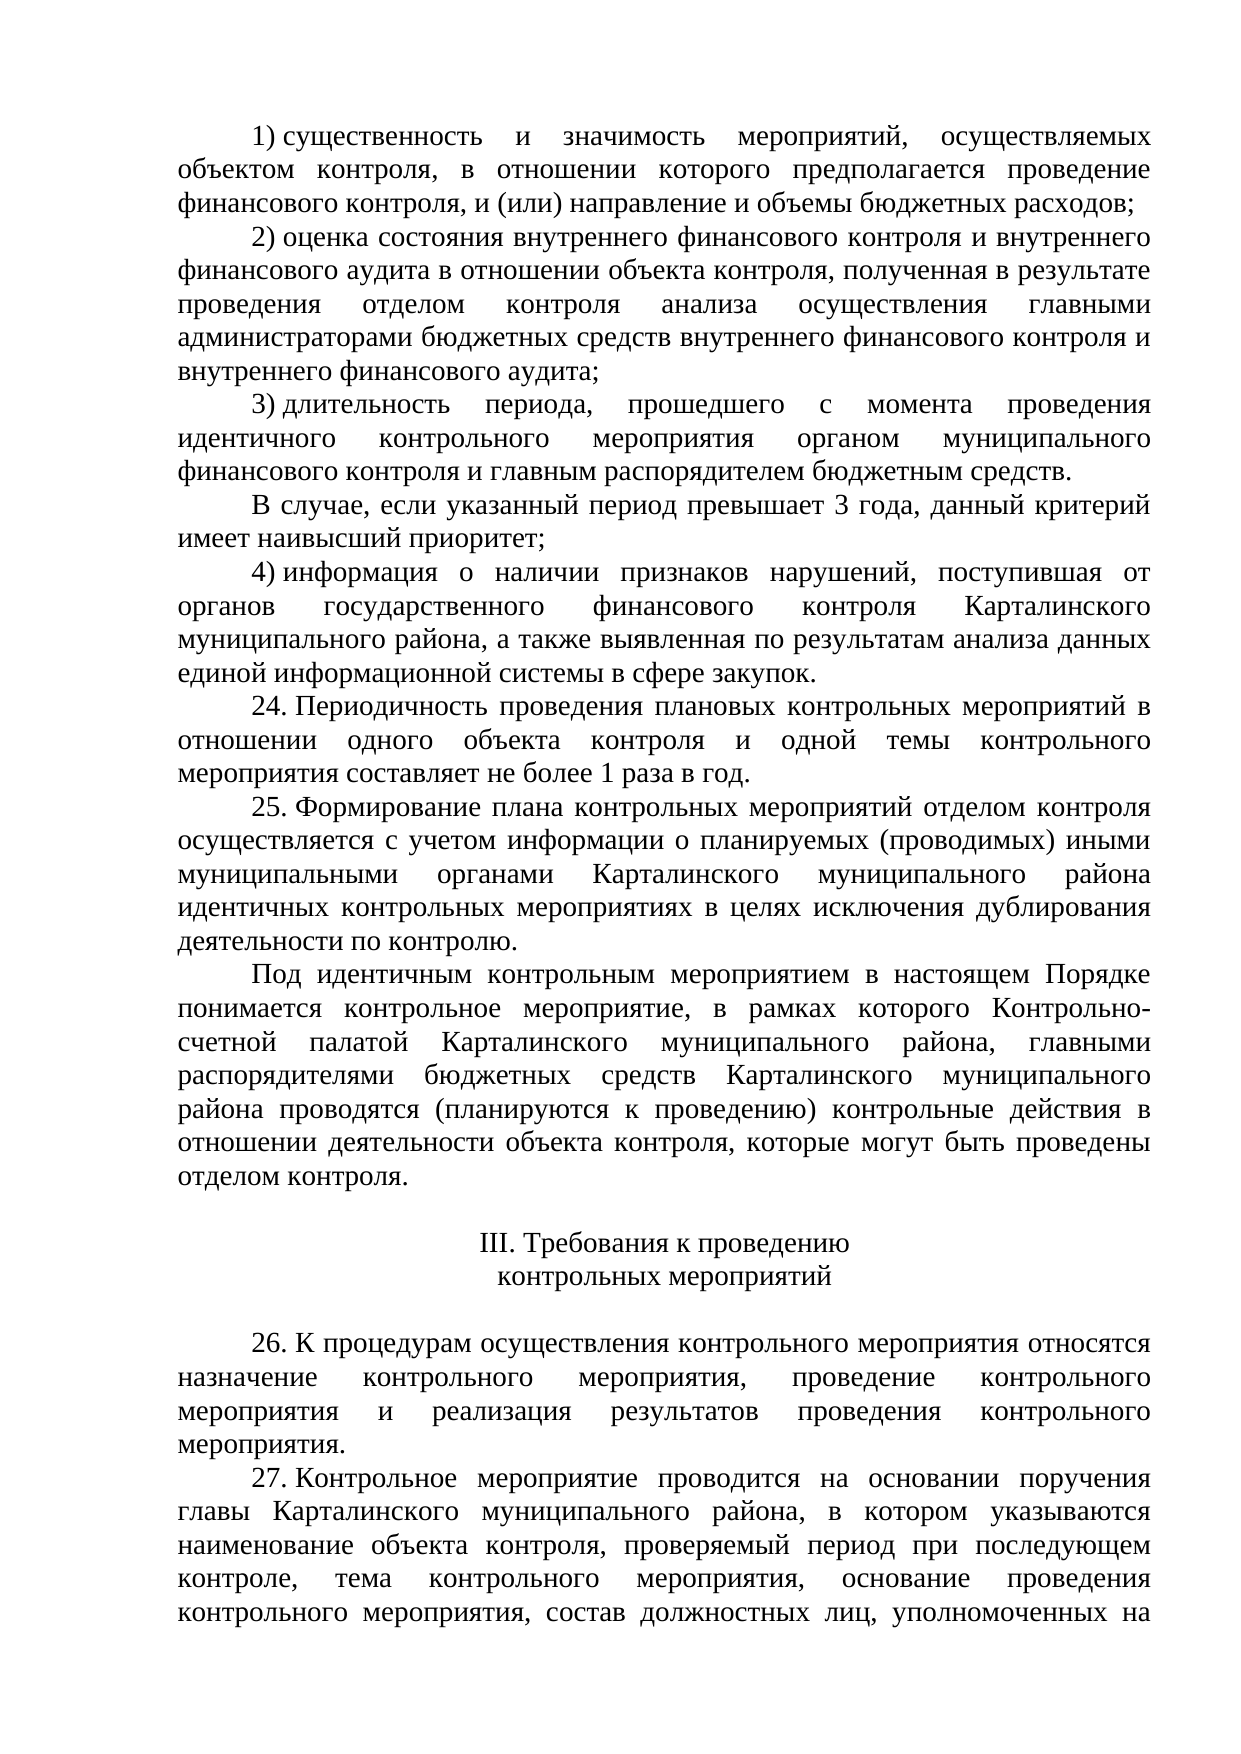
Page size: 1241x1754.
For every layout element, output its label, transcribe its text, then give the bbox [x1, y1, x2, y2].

text 2) оценка состояния внутреннего финансового контроля и внутреннего финансового аудита в отношении объекта контроля, полученная в результате проведения отделом контроля анализа осуществления главными администраторами бюджетных средств внутреннего финансового контроля и внутреннего финансового аудита; [177, 219, 1152, 386]
text 4) информация о наличии признаков нарушений, поступившая от органов государственного финансового контроля Карталинского муниципального района, а также выявленная по результатам анализа данных единой информационной системы в сфере закупок. [177, 554, 1152, 688]
text 1) существенность и значимость мероприятий, осуществляемых объектом контроля, в отношении которого предполагается проведение финансового контроля, и (или) направление и объемы бюджетных расходов; [177, 118, 1152, 219]
text 3) длительность периода, прошедшего с момента проведения идентичного контрольного мероприятия органом муниципального финансового контроля и главным распорядителем бюджетным средств. [177, 386, 1152, 487]
text Под идентичным контрольным мероприятием в настоящем Порядке понимается контрольное мероприятие, в рамках которого Контрольно-счетной палатой Карталинского муниципального района, главными распорядителями бюджетных средств Карталинского муниципального района проводятся (планируются к проведению) контрольные действия в отношении деятельности объекта контроля, которые могут быть проведены отделом контроля. [177, 957, 1152, 1191]
text 25. Формирование плана контрольных мероприятий отделом контроля осуществляется с учетом информации о планируемых (проводимых) иными муниципальными органами Карталинского муниципального района идентичных контрольных мероприятиях в целях исключения дублирования деятельности по контролю. [177, 789, 1152, 957]
text контрольных мероприятий [177, 1258, 1152, 1292]
text 26. К процедурам осуществления контрольного мероприятия относятся назначение контрольного мероприятия, проведение контрольного мероприятия и реализация результатов проведения контрольного мероприятия. [177, 1326, 1152, 1460]
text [177, 1460, 1152, 1627]
text III. Требования к проведению [177, 1225, 1152, 1258]
text В случае, если указанный период превышает 3 года, данный критерий имеет наивысший приоритет; [177, 487, 1152, 554]
text 24. Периодичность проведения плановых контрольных мероприятий в отношении одного объекта контроля и одной темы контрольного мероприятия составляет не более 1 раза в год. [177, 688, 1152, 789]
